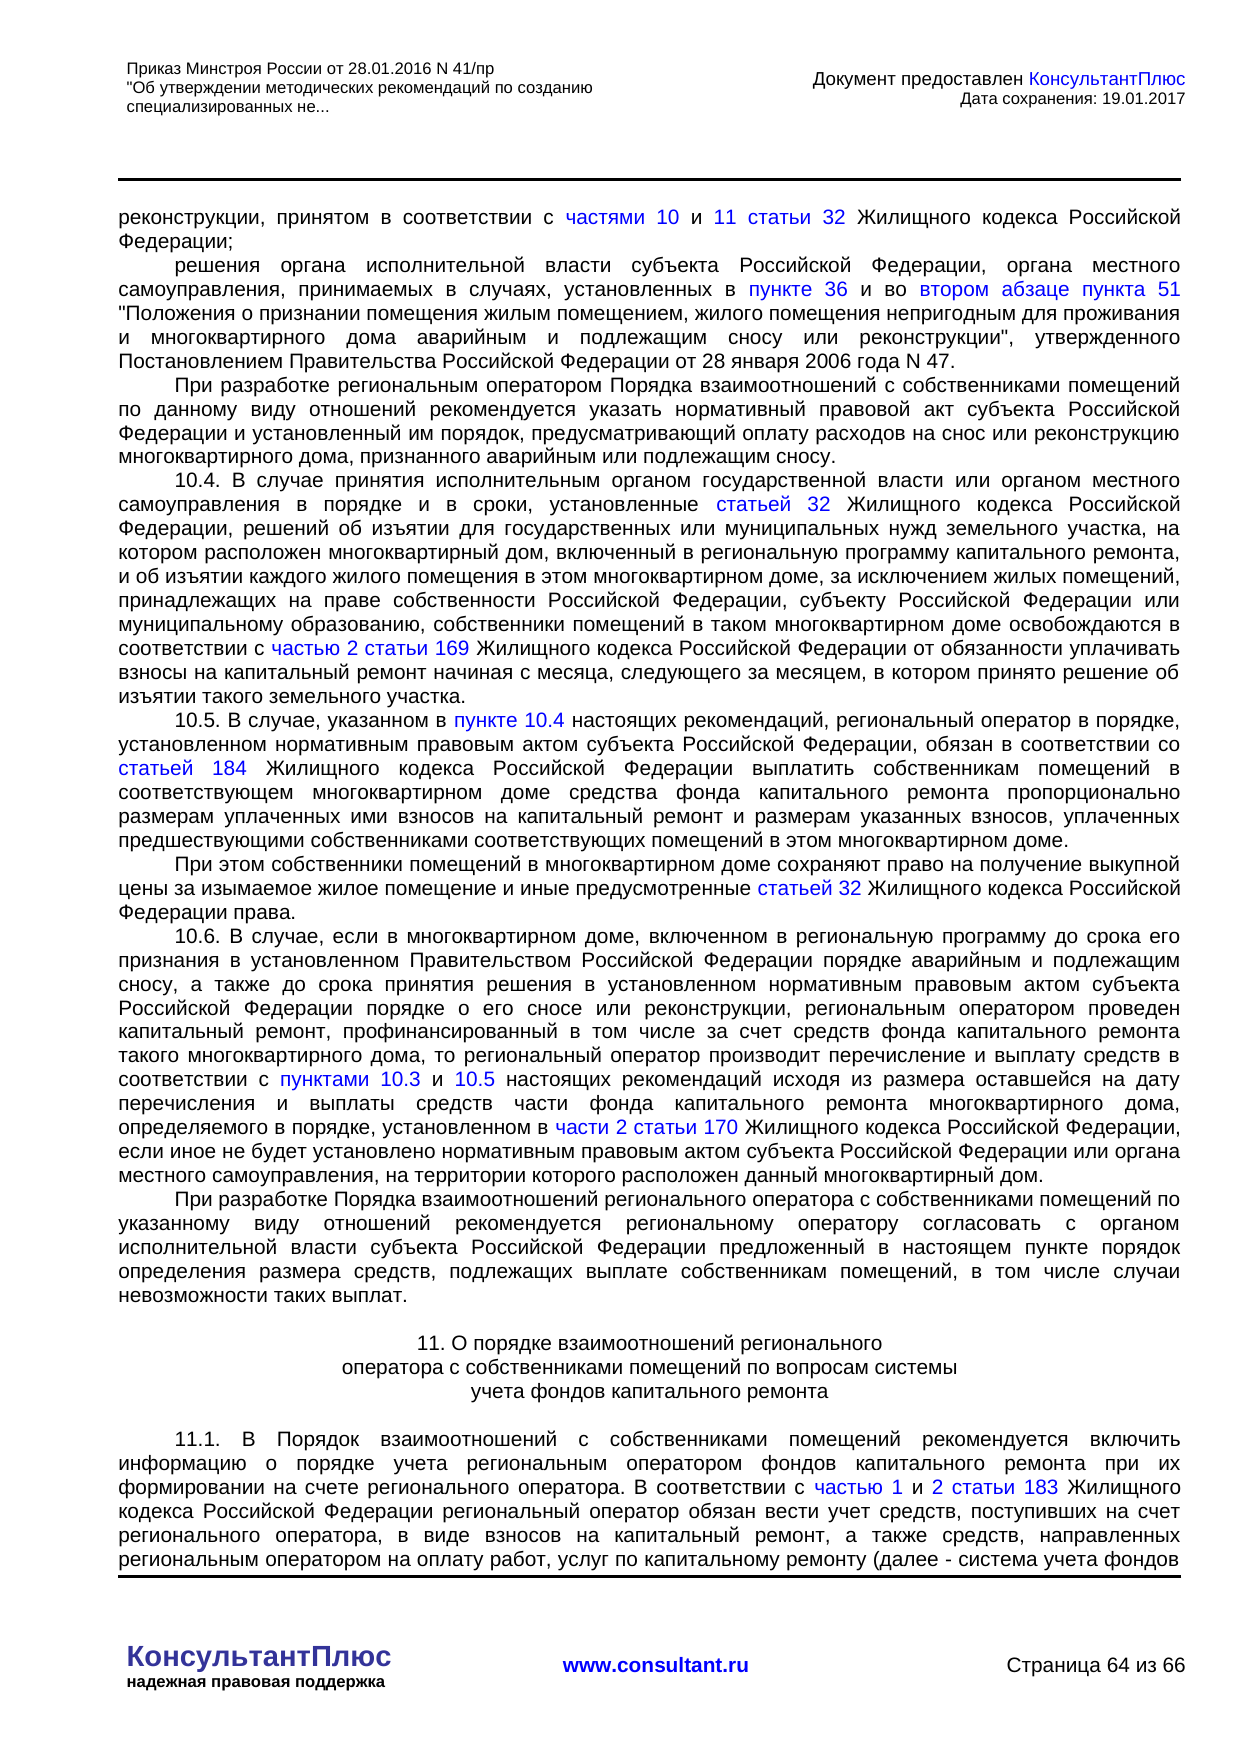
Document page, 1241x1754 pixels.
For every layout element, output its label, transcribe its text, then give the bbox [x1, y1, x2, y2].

text При этом собственники помещений в многоквартирном доме сохраняют право на получение выкупной цены за изымаемое жилое помещение и иные предусмотренные статьей 32 Жилищного кодекса Российской Федерации права. [118, 852, 1181, 923]
text 11. О порядке взаимоотношений регионального [118, 1331, 1181, 1355]
text При разработке региональным оператором Порядка взаимоотношений с собственниками помещений по данному виду отношений рекомендуется указать нормативный правовой акт субъекта Российской Федерации и установленный им порядок, предусматривающий оплату расходов на снос или реконструкцию многоквартирного дома, признанного аварийным или подлежащим сносу. [118, 372, 1181, 468]
text 10.5. В случае, указанном в пункте 10.4 настоящих рекомендаций, региональный оператор в порядке, установленном нормативным правовым актом субъекта Российской Федерации, обязан в соответствии со статьей 184 Жилищного кодекса Российской Федерации выплатить собственникам помещений в соответствующем многоквартирном доме средства фонда капитального ремонта пропорционально размерам уплаченных ими взносов на капитальный ремонт и размерам указанных взносов, уплаченных предшествующими собственниками соответствующих помещений в этом многоквартирном доме. [118, 708, 1181, 852]
text 10.6. В случае, если в многоквартирном доме, включенном в региональную программу до срока его признания в установленном Правительством Российской Федерации порядке аварийным и подлежащим сносу, а также до срока принятия решения в установленном нормативным правовым актом субъекта Российской Федерации порядке о его сносе или реконструкции, региональным оператором проведен капитальный ремонт, профинансированный в том числе за счет средств фонда капитального ремонта такого многоквартирного дома, то региональный оператор производит перечисление и выплату средств в соответствии с пунктами 10.3 и 10.5 настоящих рекомендаций исходя из размера оставшейся на дату перечисления и выплаты средств части фонда капитального ремонта многоквартирного дома, определяемого в порядке, установленном в части 2 статьи 170 Жилищного кодекса Российской Федерации, если иное не будет установлено нормативным правовым актом субъекта Российской Федерации или органа местного самоуправления, на территории которого расположен данный многоквартирный дом. [118, 923, 1181, 1187]
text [118, 1427, 1181, 1570]
text решения органа исполнительной власти субъекта Российской Федерации, органа местного самоуправления, принимаемых в случаях, установленных в пункте 36 и во втором абзаце пункта 51 "Положения о признании помещения жилым помещением, жилого помещения непригодным для проживания и многоквартирного дома аварийным и подлежащим сносу или реконструкции", утвержденного Постановлением Правительства Российской Федерации от 28 января 2006 года N 47. [118, 253, 1181, 372]
text При разработке Порядка взаимоотношений регионального оператора с собственниками помещений по указанному виду отношений рекомендуется региональному оператору согласовать с органом исполнительной власти субъекта Российской Федерации предложенный в настоящем пункте порядок определения размера средств, подлежащих выплате собственникам помещений, в том числе случаи невозможности таких выплат. [118, 1187, 1181, 1307]
text оператора с собственниками помещений по вопросам системы [118, 1355, 1181, 1379]
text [118, 205, 1181, 253]
text учета фондов капитального ремонта [118, 1379, 1181, 1403]
text 10.4. В случае принятия исполнительным органом государственной власти или органом местного самоуправления в порядке и в сроки, установленные статьей 32 Жилищного кодекса Российской Федерации, решений об изъятии для государственных или муниципальных нужд земельного участка, на котором расположен многоквартирный дом, включенный в региональную программу капитального ремонта, и об изъятии каждого жилого помещения в этом многоквартирном доме, за исключением жилых помещений, принадлежащих на праве собственности Российской Федерации, субъекту Российской Федерации или муниципальному образованию, собственники помещений в таком многоквартирном доме освобождаются в соответствии с частью 2 статьи 169 Жилищного кодекса Российской Федерации от обязанности уплачивать взносы на капитальный ремонт начиная с месяца, следующего за месяцем, в котором принято решение об изъятии такого земельного участка. [118, 468, 1181, 708]
